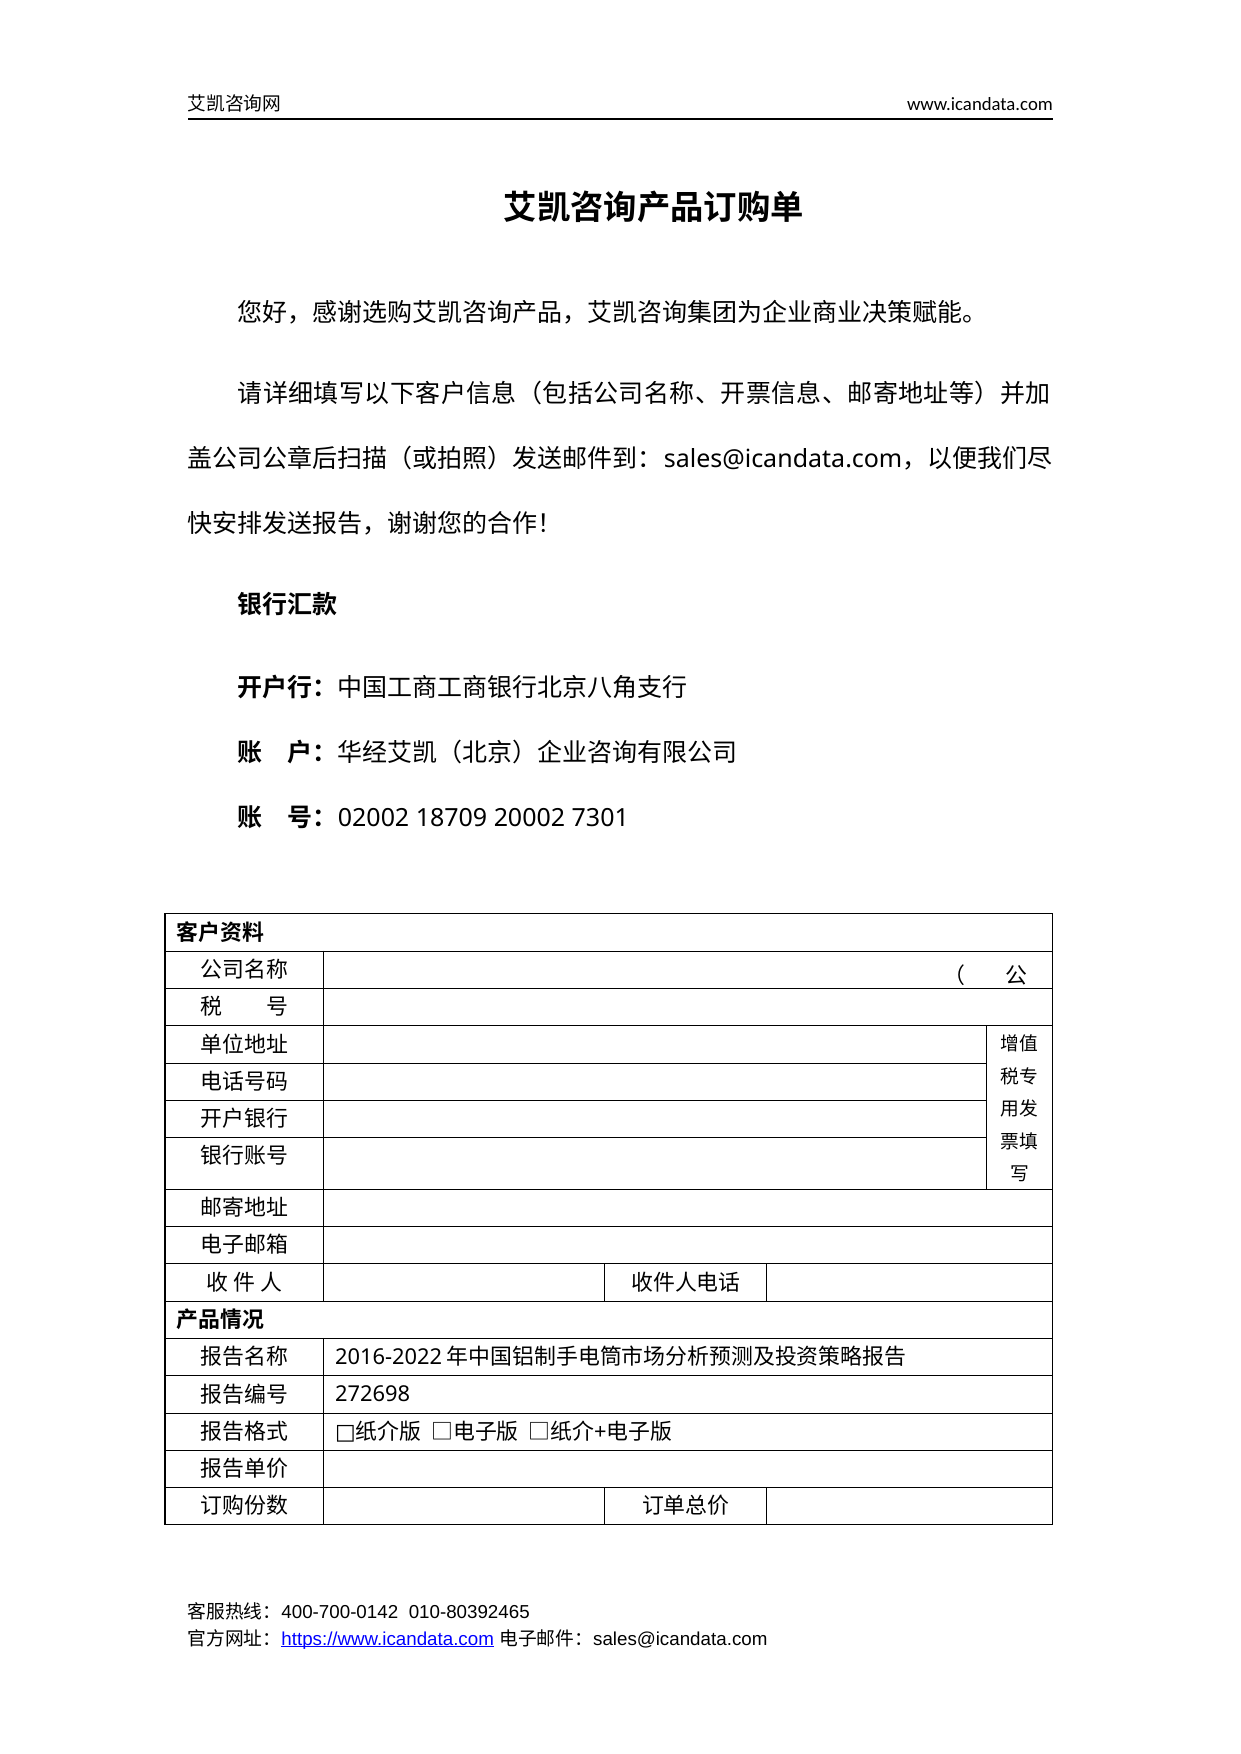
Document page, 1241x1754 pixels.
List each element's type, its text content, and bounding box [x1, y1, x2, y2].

table_cell [767, 1264, 1052, 1301]
table_cell [324, 1026, 986, 1062]
table_cell 税 号 [166, 989, 323, 1025]
text 银行汇款 [187, 570, 1053, 635]
table_cell 电话号码 [166, 1064, 323, 1100]
table_cell 报告名称 [166, 1339, 323, 1375]
table_cell 邮寄地址 [166, 1190, 323, 1226]
table_cell 收 件 人 [166, 1264, 323, 1301]
table_cell □纸介版 □电子版 □纸介+电子版 [324, 1414, 1052, 1450]
table_cell [324, 1227, 1052, 1263]
text 您好，感谢选购艾凯咨询产品，艾凯咨询集团为企业商业决策赋能。 [187, 278, 1053, 343]
text 请详细填写以下客户信息（包括公司名称、开票信息、邮寄地址等）并加盖公司公章后扫描（或拍照）发送邮件到：sales@icandata.com，以便我们尽快安排发送报告，谢谢您的合作！ [187, 359, 1053, 554]
table_cell [324, 1190, 1052, 1226]
table_cell 银行账号 [166, 1138, 323, 1189]
table_cell [324, 1101, 986, 1137]
table_cell [324, 1264, 604, 1301]
table_cell 订单总价 [605, 1488, 766, 1524]
text 账 户：华经艾凯（北京）企业咨询有限公司 [187, 718, 1053, 783]
table_cell 2016-2022年中国铝制手电筒市场分析预测及投资策略报告 [324, 1339, 1052, 1375]
table_cell 开户银行 [166, 1101, 323, 1137]
table_cell [324, 989, 1052, 1025]
table_cell [324, 952, 1052, 988]
table_cell 产品情况 [166, 1302, 1052, 1338]
table_cell [324, 1064, 986, 1100]
table_cell [324, 1451, 1052, 1487]
table_cell 报告编号 [166, 1376, 323, 1412]
table_cell 订购份数 [166, 1488, 323, 1524]
table_cell 收件人电话 [605, 1264, 766, 1301]
table_cell [324, 1138, 986, 1189]
text 开户行：中国工商工商银行北京八角支行 [187, 653, 1053, 718]
table_cell [767, 1488, 1052, 1524]
table_cell 单位地址 [166, 1026, 323, 1062]
table_cell 增值税专用发票填写 [987, 1026, 1052, 1189]
text 艾凯咨询产品订购单 [187, 172, 1053, 237]
table_cell 公司名称 [166, 952, 323, 988]
text 账 号：02002 18709 20002 7301 [187, 783, 1053, 848]
table_cell 报告格式 [166, 1414, 323, 1450]
table_cell 报告单价 [166, 1451, 323, 1487]
table_cell 272698 [324, 1376, 1052, 1412]
table_cell 电子邮箱 [166, 1227, 323, 1263]
table_header 客户资料 [166, 914, 1052, 951]
table_cell [324, 1488, 604, 1524]
